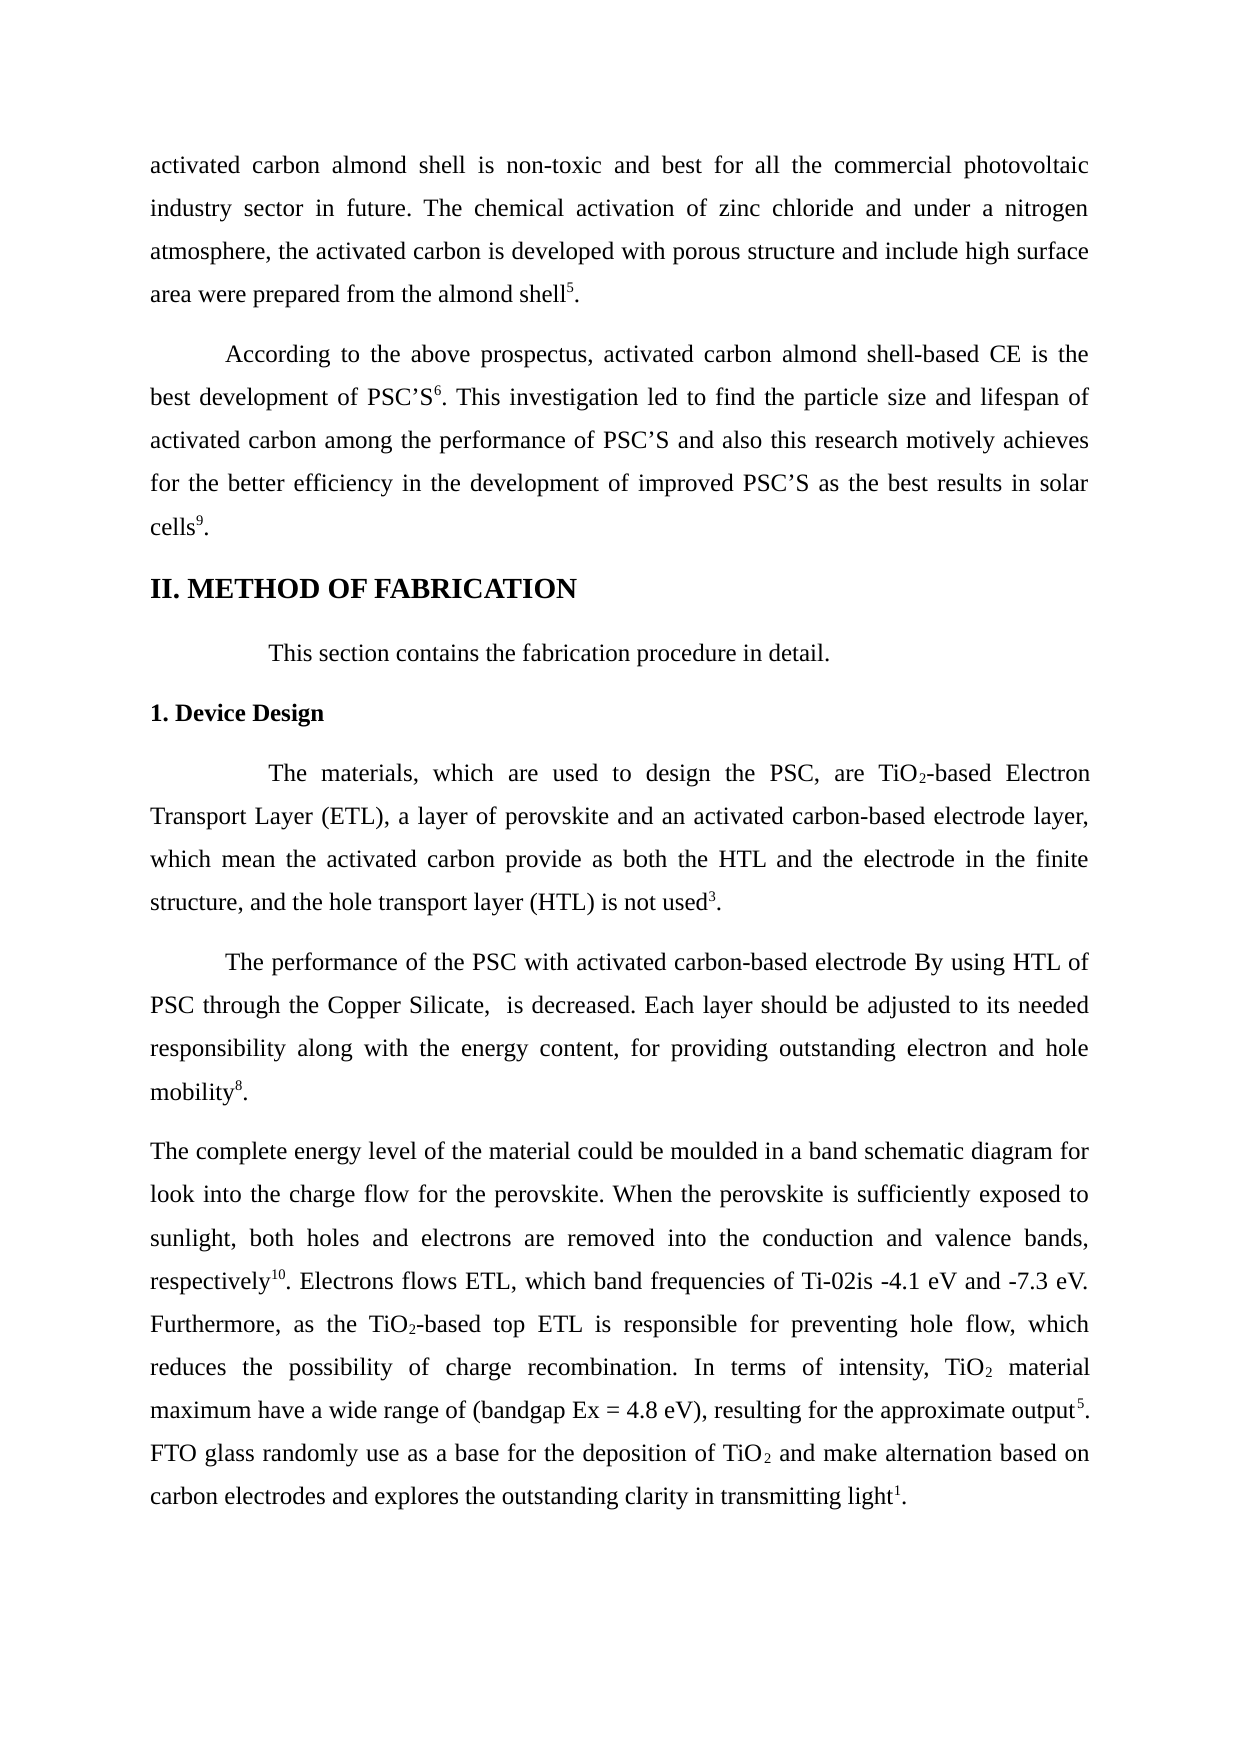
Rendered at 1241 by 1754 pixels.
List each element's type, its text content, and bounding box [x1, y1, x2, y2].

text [150, 150, 1090, 308]
text 1. Device Design [150, 698, 1090, 727]
text The materials, which are used to design the PSC, are TiO2-based Electron Transport Layer (ETL), a layer of perovskite and an activated carbon-based electrode layer, which mean the activated carbon provide as both the HTL and the electrode in the finite structure, and the hole transport layer (HTL) is not used3. [150, 758, 1090, 916]
text II. METHOD OF FABRICATION [150, 571, 1090, 605]
text The complete energy level of the material could be moulded in a band schematic diagram for look into the charge flow for the perovskite. When the perovskite is sufficiently exposed to sunlight, both holes and electrons are removed into the conduction and valence bands, respectively10. Electrons flows ETL, which band frequencies of Ti-02is -4.1 eV and -7.3 eV. Furthermore, as the TiO2-based top ETL is responsible for preventing hole flow, which reduces the possibility of charge recombination. In terms of intensity, TiO2 material maximum have a wide range of (bandgap Ex = 4.8 eV), resulting for the approximate output5. FTO glass randomly use as a base for the deposition of TiO2 and make alternation based on carbon electrodes and explores the outstanding clarity in transmitting light1. [150, 1136, 1090, 1510]
text The performance of the PSC with activated carbon-based electrode By using HTL of PSC through the Copper Silicate, is decreased. Each layer should be adjusted to its needed responsibility along with the energy content, for providing outstanding electron and hole mobility8. [150, 947, 1090, 1105]
text According to the above prospectus, activated carbon almond shell-based CE is the best development of PSC’S6. This investigation led to find the particle size and lifespan of activated carbon among the performance of PSC’S and also this research motively achieves for the better efficiency in the development of improved PSC’S as the best results in solar cells9. [150, 339, 1090, 540]
text This section contains the fabrication procedure in detail. [150, 638, 1090, 667]
